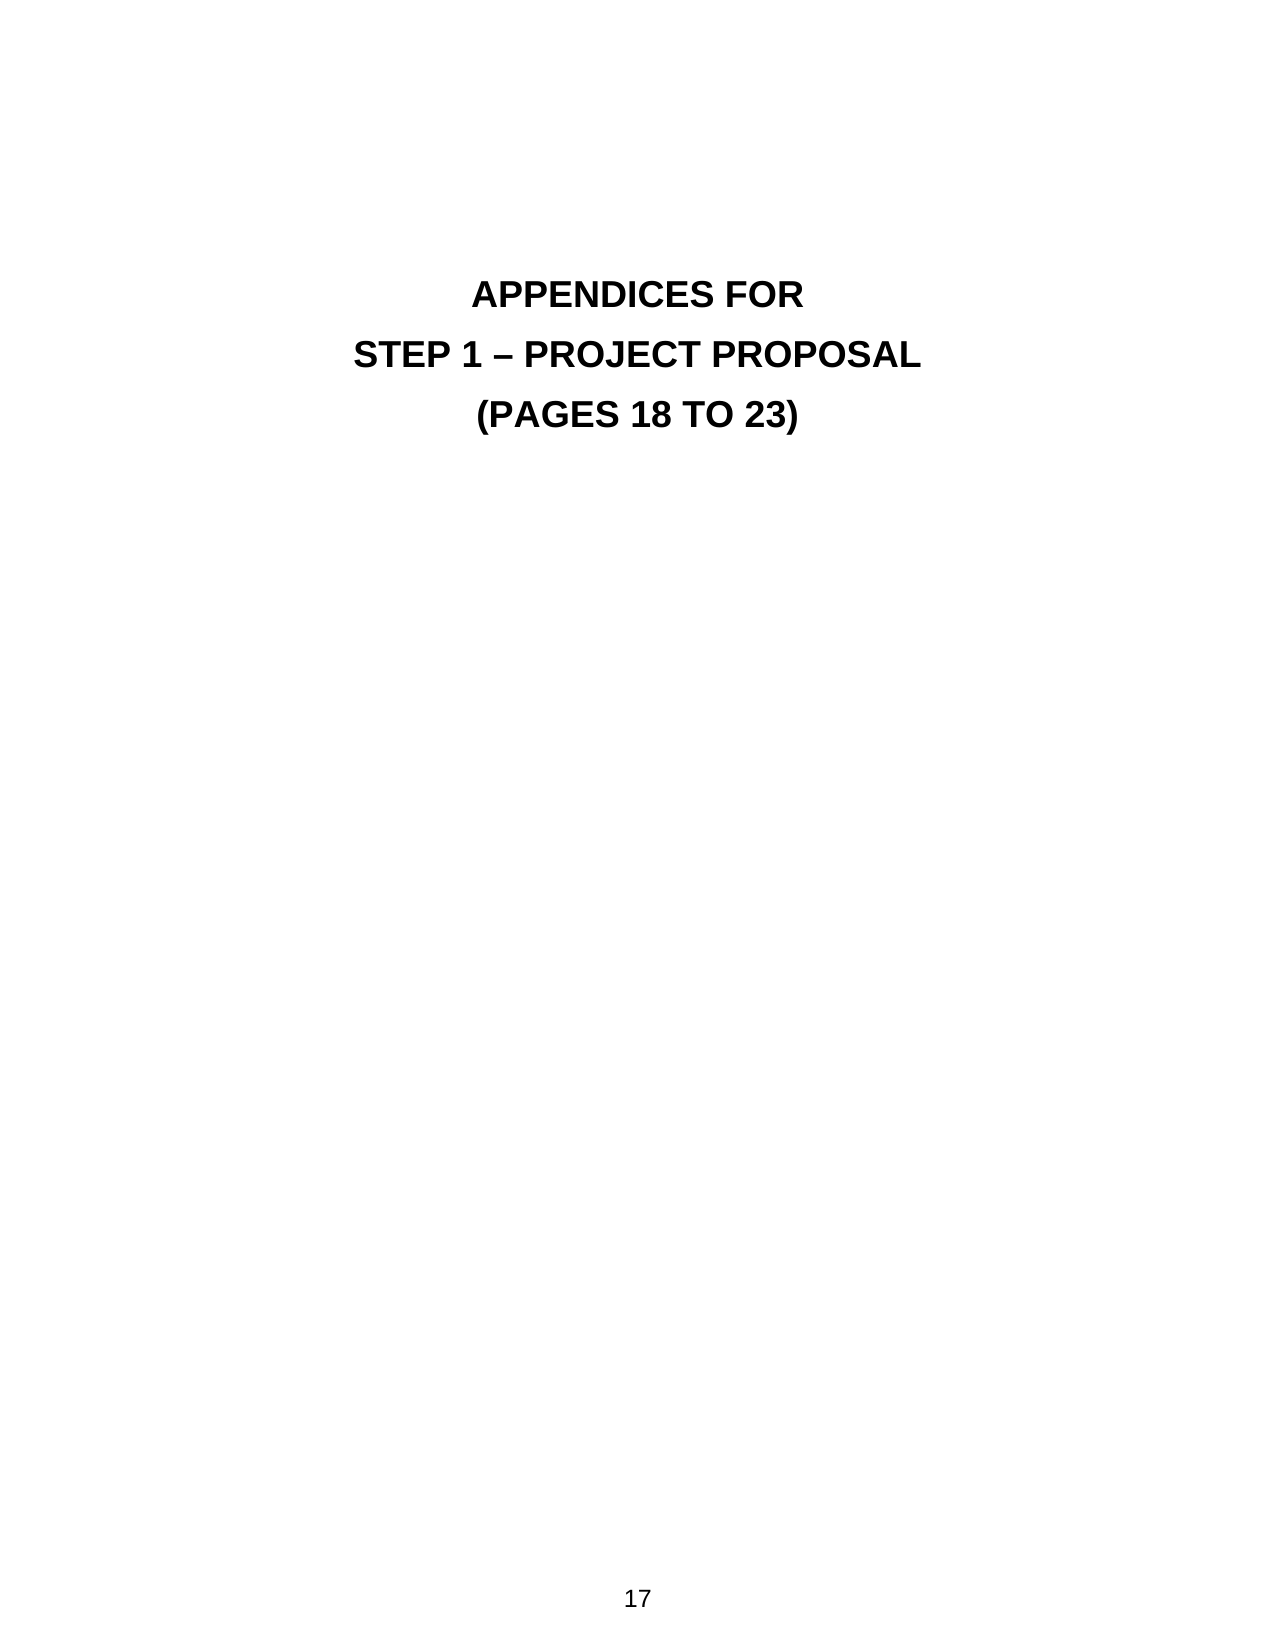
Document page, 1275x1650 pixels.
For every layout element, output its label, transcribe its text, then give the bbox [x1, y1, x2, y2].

text (Pages 18 to 23) [105, 392, 1170, 435]
text APPENDICES FOR [105, 272, 1170, 315]
text STEP 1 – Project proposal [105, 332, 1170, 375]
